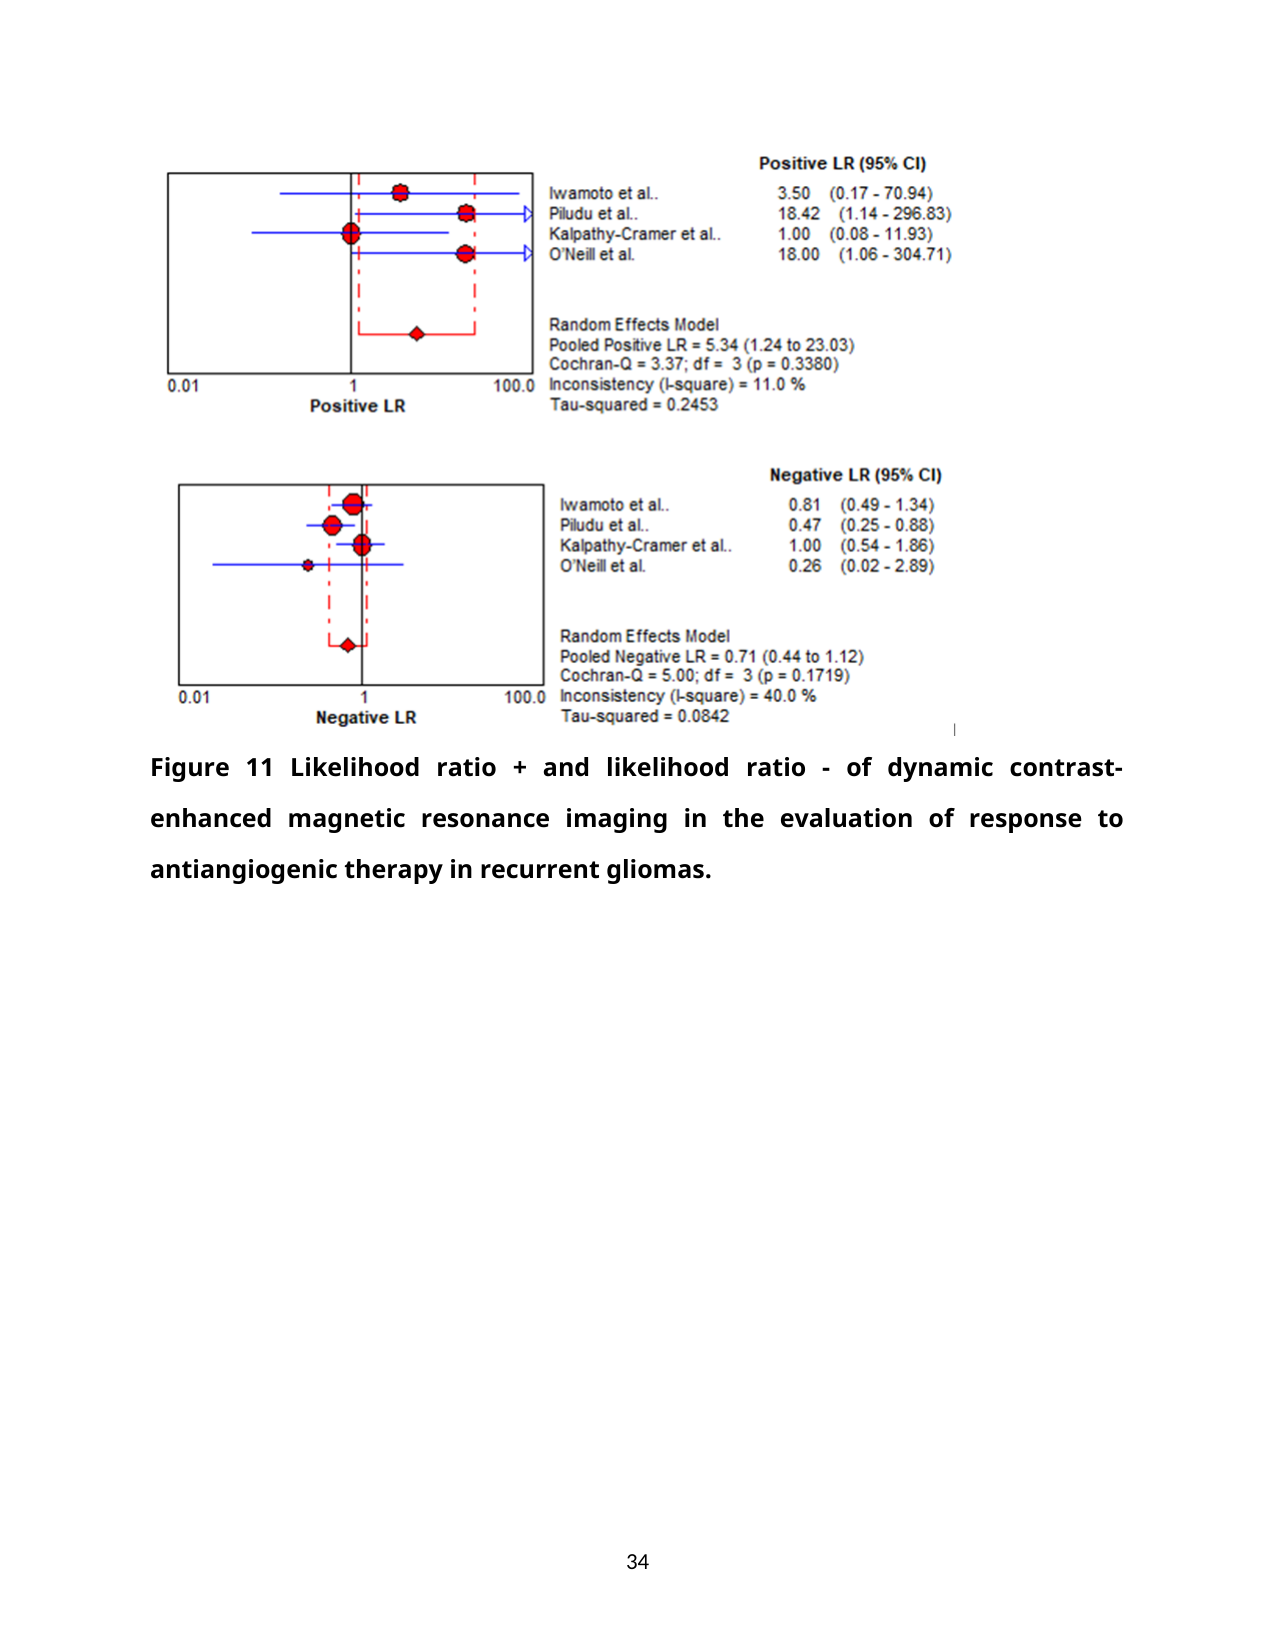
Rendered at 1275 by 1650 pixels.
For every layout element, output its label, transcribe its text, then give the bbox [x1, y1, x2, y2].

text Figure 11 Likelihood ratio + and likelihood ratio - of dynamic contrast-enhanced magnetic resonance imaging in the evaluation of response to antiangiogenic therapy in recurrent gliomas. [150, 750, 1125, 886]
picture [150, 150, 955, 736]
